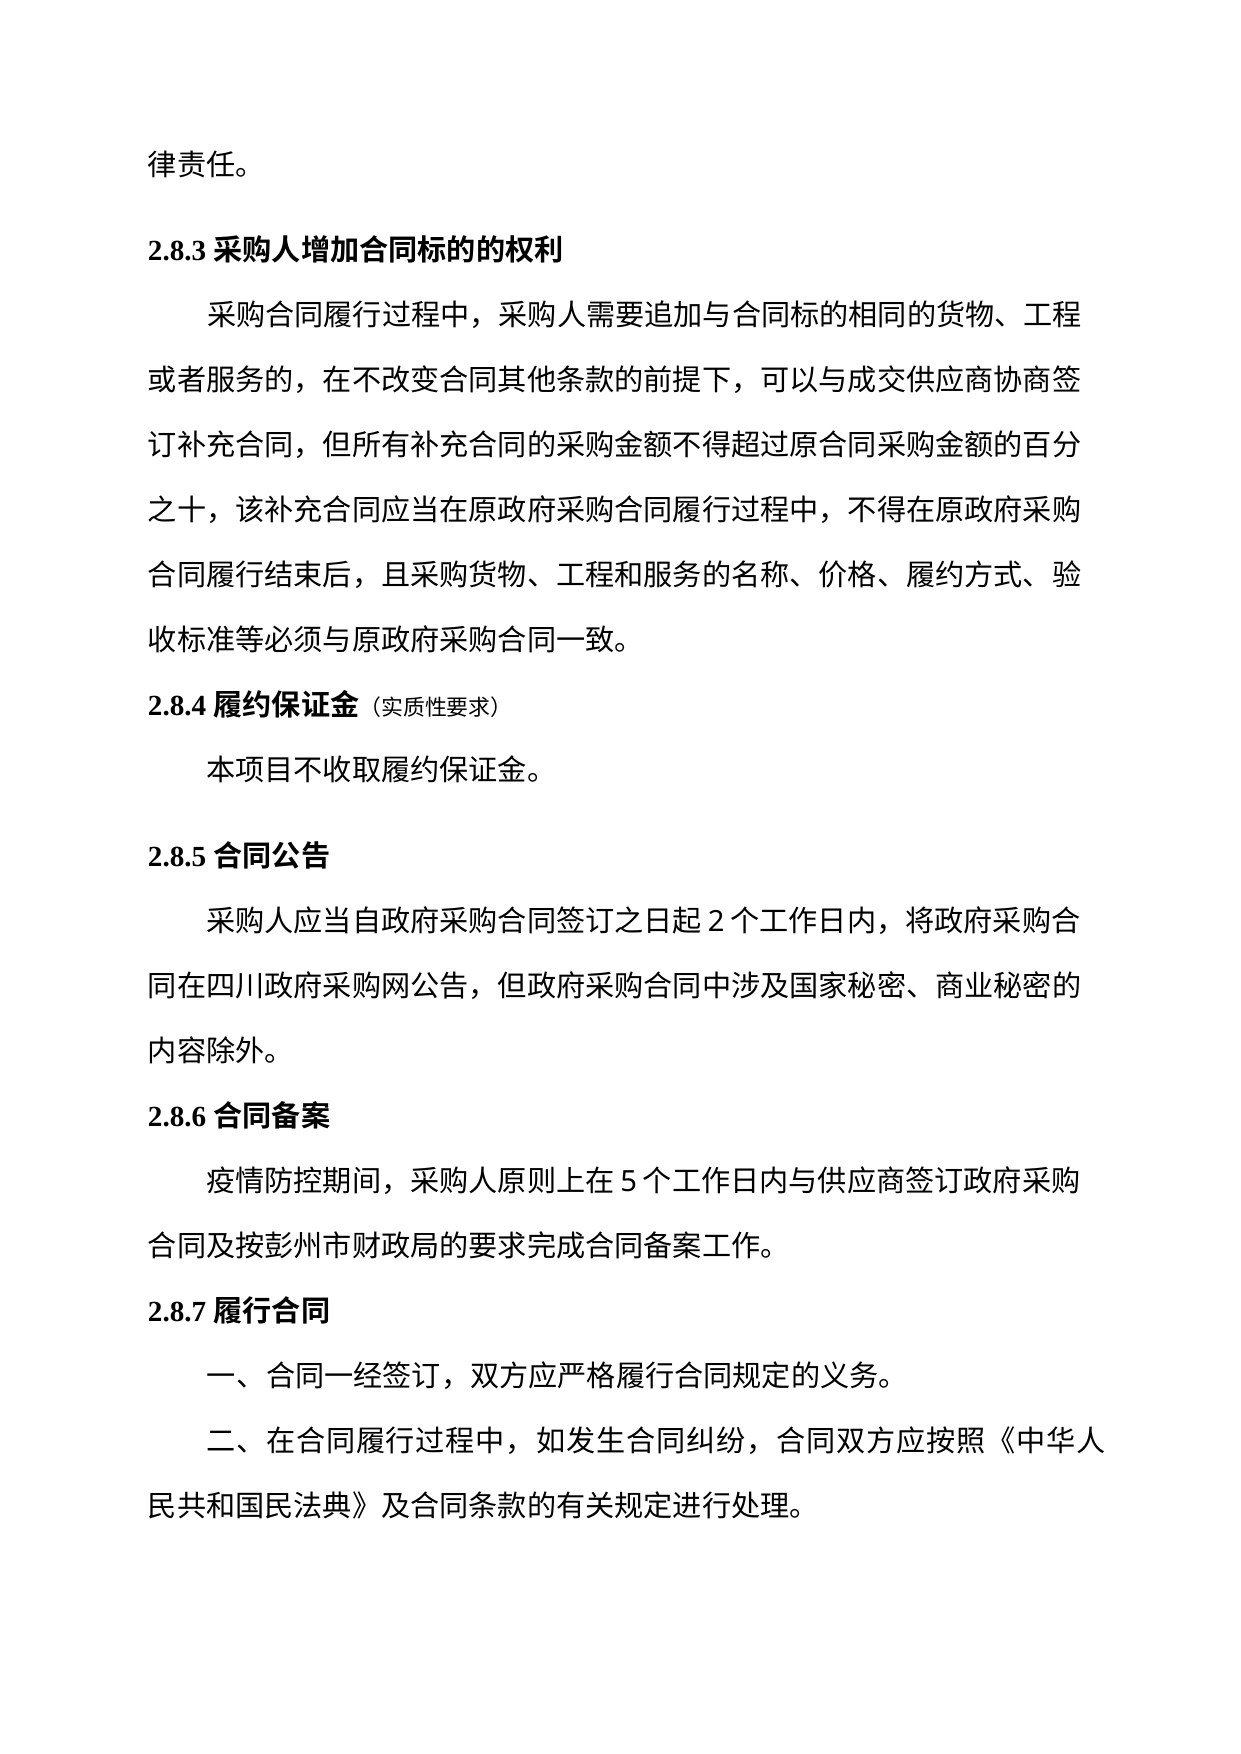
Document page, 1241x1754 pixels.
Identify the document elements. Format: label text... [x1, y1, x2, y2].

list 在合同履行过程中，如发生合同纠纷，合同双方应按照《中华人民共和国民法典》及合同条款的有关规定进行处理。 [148, 1406, 1107, 1536]
text 采购合同履行过程中，采购人需要追加与合同标的相同的货物、工程或者服务的，在不改变合同其他条款的前提下，可以与成交供应商协商签订补充合同，但所有补充合同的采购金额不得超过原合同采购金额的百分之十，该补充合同应当在原政府采购合同履行过程中，不得在原政府采购合同履行结束后，且采购货物、工程和服务的名称、价格、履约方式、验收标准等必须与原政府采购合同一致。 [148, 281, 1107, 671]
subtitle 合同备案 [148, 1081, 1107, 1146]
subtitle 履约保证金（实质性要求） [148, 671, 1107, 736]
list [148, 130, 1107, 195]
subtitle 履行合同 [148, 1276, 1107, 1341]
list 合同一经签订，双方应严格履行合同规定的义务。 [148, 1341, 1107, 1406]
text 采购人应当自政府采购合同签订之日起2个工作日内，将政府采购合同在四川政府采购网公告，但政府采购合同中涉及国家秘密、商业秘密的内容除外。 [148, 886, 1107, 1081]
subtitle 合同公告 [148, 821, 1107, 886]
text 本项目不收取履约保证金。 [148, 736, 1107, 801]
text 疫情防控期间，采购人原则上在5个工作日内与供应商签订政府采购合同及按彭州市财政局的要求完成合同备案工作。 [148, 1146, 1107, 1276]
subtitle 采购人增加合同标的的权利 [148, 216, 1107, 281]
